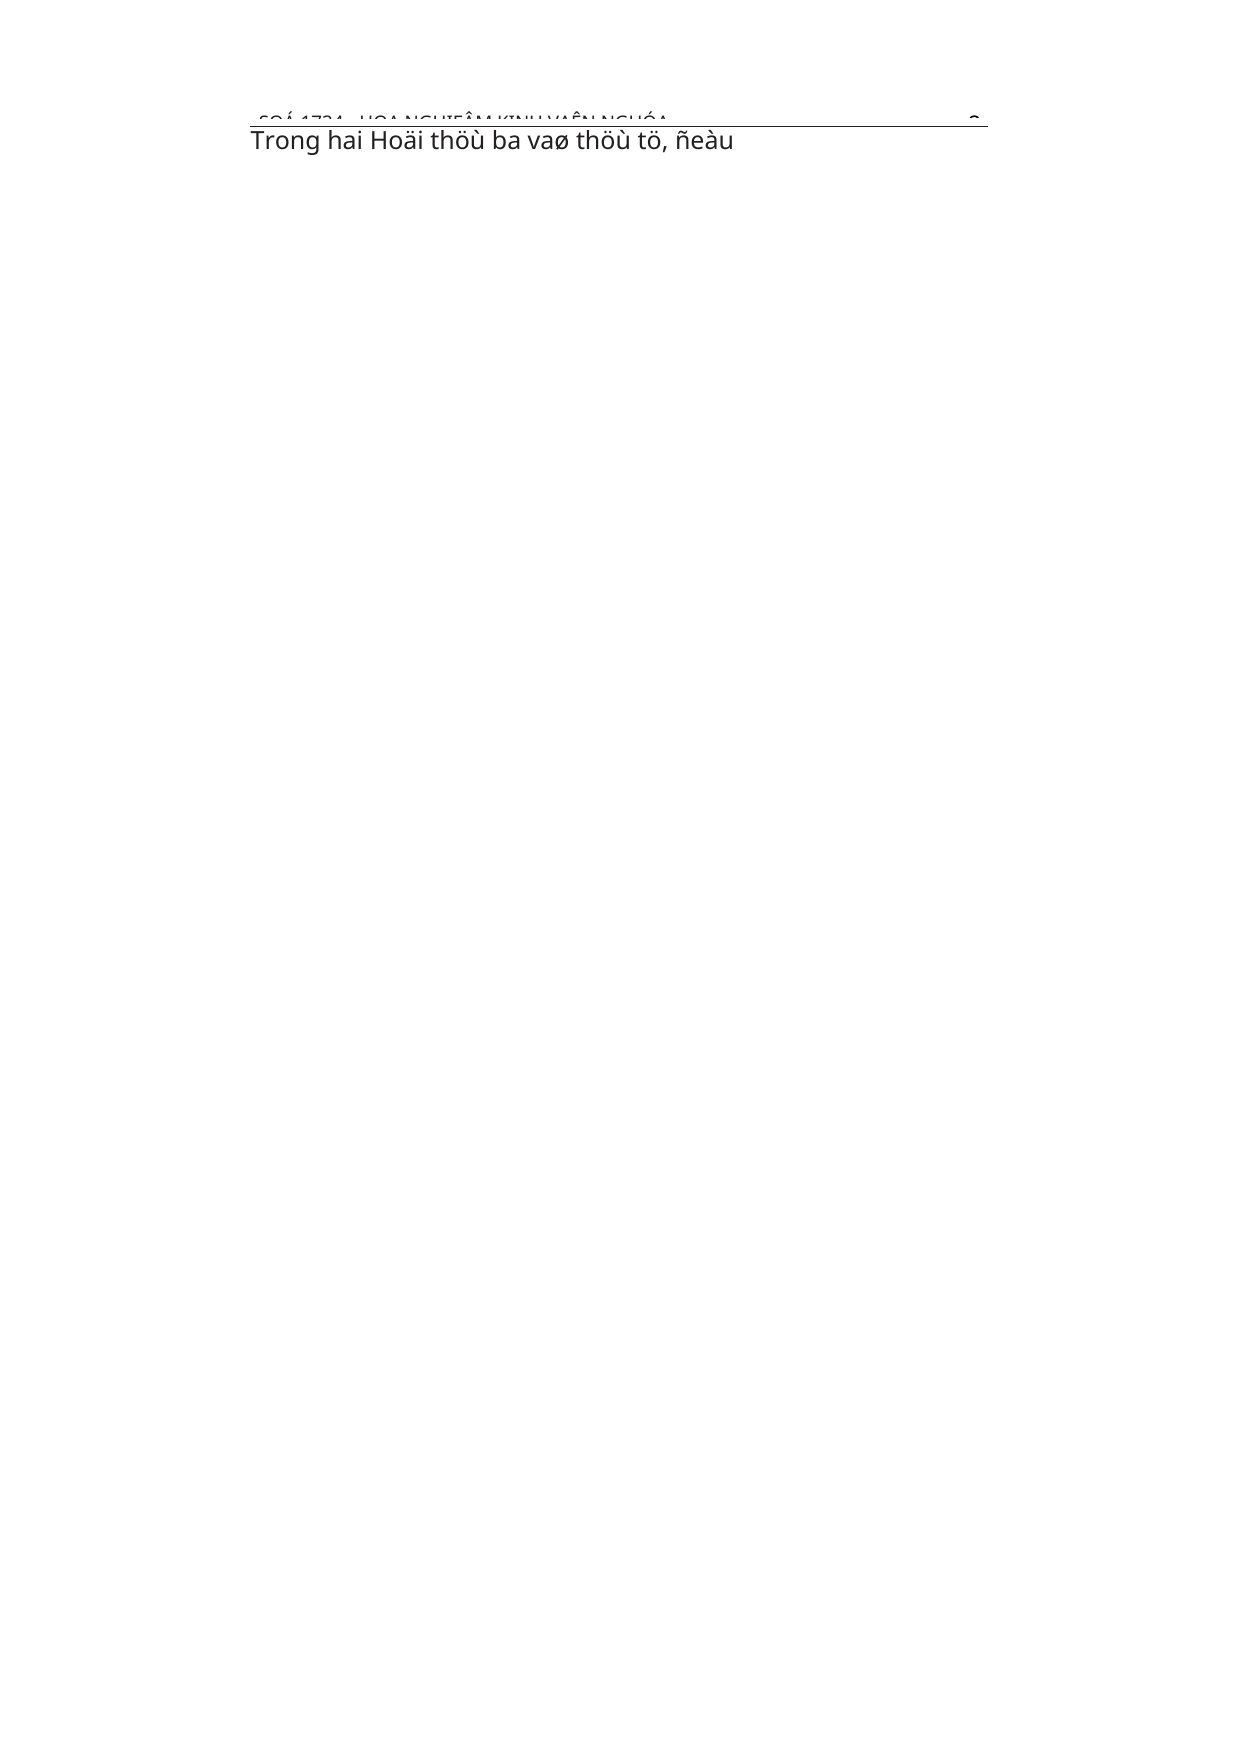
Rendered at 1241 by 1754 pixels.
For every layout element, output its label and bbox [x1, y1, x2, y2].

text [250, 125, 990, 156]
